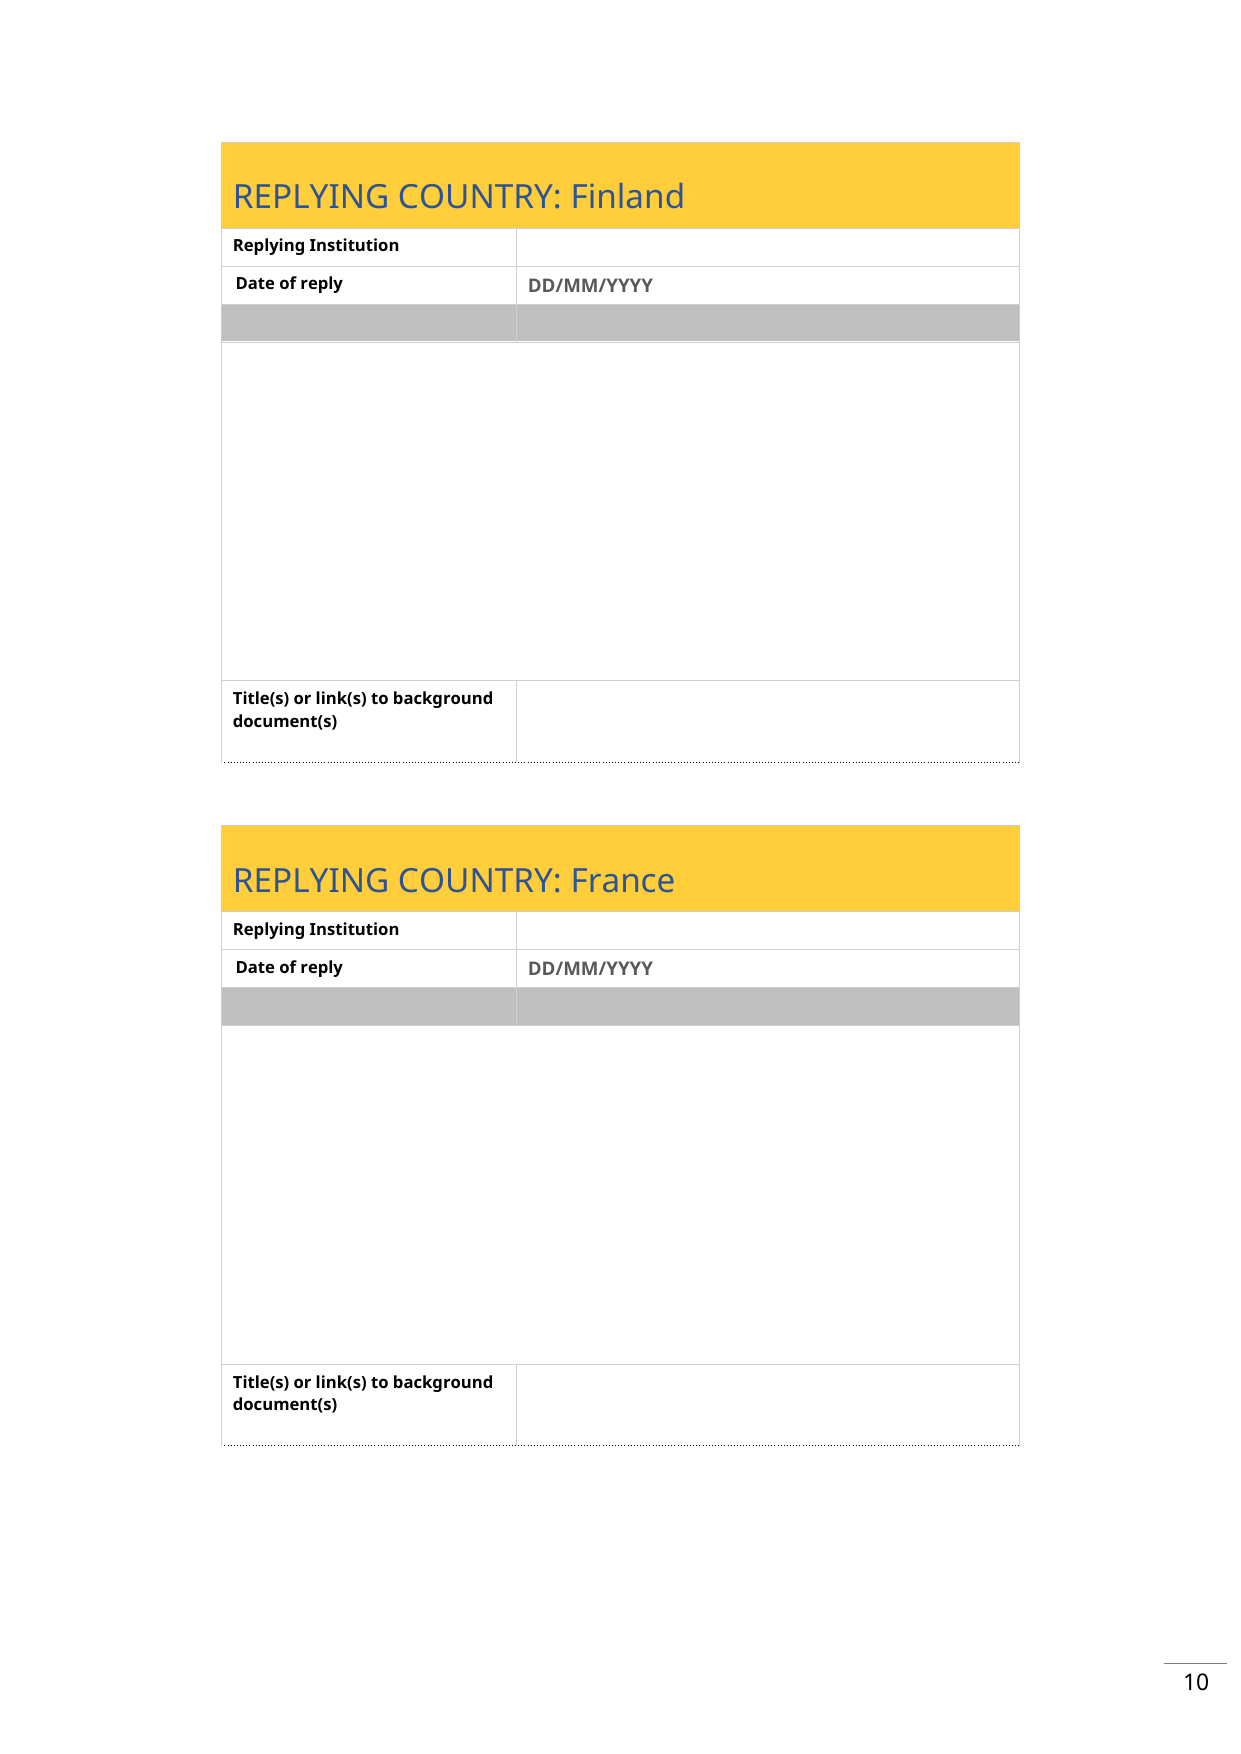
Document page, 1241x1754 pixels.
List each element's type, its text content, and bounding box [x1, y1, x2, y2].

table_cell Replying Institution [222, 229, 516, 266]
table_cell [517, 912, 1019, 949]
table_cell DD/MM/YYYY [517, 267, 1019, 303]
table_cell Title(s) or link(s) to background document(s) [222, 681, 516, 762]
table_cell DD/MM/YYYY [517, 950, 1019, 987]
table_header REPLYING COUNTRY: Finland [222, 143, 1019, 228]
table_cell Date of reply [222, 950, 516, 987]
table_cell [517, 305, 1019, 341]
table_cell [222, 305, 516, 341]
table_cell [222, 1026, 1019, 1364]
table_cell Date of reply [222, 267, 516, 303]
table_cell [517, 1365, 1019, 1445]
table_cell [222, 988, 516, 1025]
table_header REPLYING COUNTRY: France [222, 826, 1019, 911]
table_cell Replying Institution [222, 912, 516, 949]
table_cell [517, 988, 1019, 1025]
table_cell [222, 343, 1019, 680]
table_cell [517, 681, 1019, 762]
table_cell [517, 229, 1019, 266]
table_cell Title(s) or link(s) to background document(s) [222, 1365, 516, 1445]
